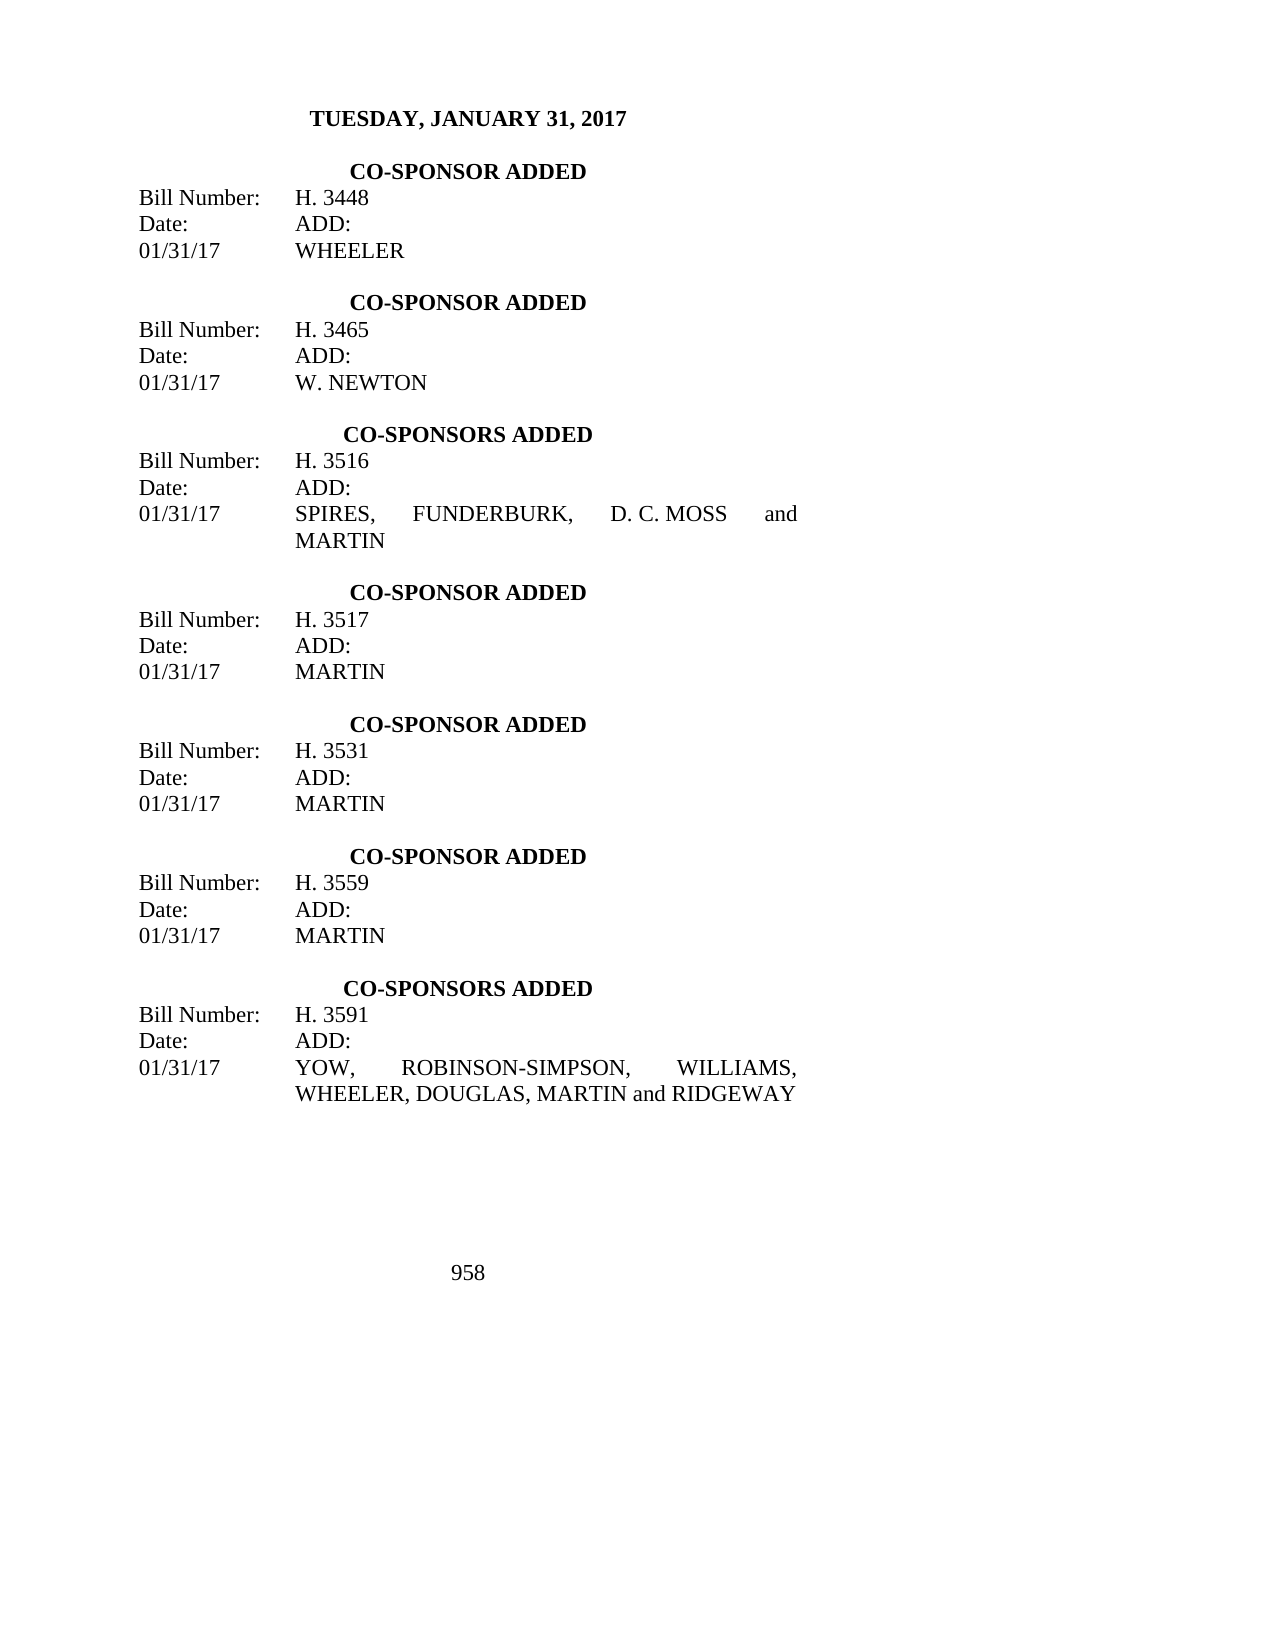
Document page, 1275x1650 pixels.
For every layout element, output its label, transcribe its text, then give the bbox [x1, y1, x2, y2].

table_header Bill Number: [128, 184, 284, 210]
table_cell 01/31/17 [128, 790, 284, 817]
table_cell Date: [128, 764, 284, 790]
table_cell ADD: [284, 764, 406, 790]
table_cell 01/31/17 [128, 922, 284, 948]
table_cell YOW, ROBINSON-SIMPSON, WILLIAMS, WHEELER, DOUGLAS, MARTIN and RIDGEWAY [284, 1054, 808, 1106]
text CO-SPONSORS ADDED [127, 421, 786, 448]
table_cell MARTIN [284, 659, 406, 685]
table_cell 01/31/17 [128, 1054, 284, 1106]
table_header Bill Number: [128, 869, 284, 896]
text CO-SPONSORS ADDED [127, 975, 786, 1001]
table_cell ADD: [284, 632, 406, 658]
table_cell Date: [128, 896, 284, 922]
table_cell SPIRES, FUNDERBURK, D. C. MOSS and MARTIN [284, 500, 808, 553]
text CO-SPONSOR ADDED [127, 289, 786, 316]
table_header H. 3448 [284, 184, 425, 210]
text CO-SPONSOR ADDED [127, 579, 786, 606]
table_header H. 3531 [284, 738, 406, 764]
table_cell Date: [128, 474, 284, 500]
text CO-SPONSOR ADDED [127, 843, 786, 869]
table_cell MARTIN [284, 922, 406, 948]
table_header Bill Number: [128, 448, 284, 474]
table_cell 01/31/17 [128, 659, 284, 685]
table_cell Date: [128, 632, 284, 658]
text CO-SPONSOR ADDED [127, 158, 786, 184]
table_header H. 3465 [284, 316, 449, 342]
table_cell ADD: [284, 1028, 808, 1054]
table_header Bill Number: [128, 316, 284, 342]
table_cell 01/31/17 [128, 237, 284, 263]
table_cell WHEELER [284, 237, 425, 263]
table_header Bill Number: [128, 1001, 284, 1027]
table_header H. 3591 [284, 1001, 808, 1027]
table_cell ADD: [284, 896, 406, 922]
table_cell 01/31/17 [128, 500, 284, 553]
text CO-SPONSOR ADDED [127, 711, 786, 737]
table_cell ADD: [284, 342, 449, 368]
table_header H. 3517 [284, 606, 406, 632]
table_cell Date: [128, 210, 284, 237]
table_cell Date: [128, 1028, 284, 1054]
table_header H. 3559 [284, 869, 406, 896]
table_header H. 3516 [284, 448, 808, 474]
table_cell ADD: [284, 474, 808, 500]
table_cell W. NEWTON [284, 369, 449, 395]
table_cell 01/31/17 [128, 369, 284, 395]
table_header Bill Number: [128, 606, 284, 632]
table_header Bill Number: [128, 738, 284, 764]
table_cell Date: [128, 342, 284, 368]
table_cell MARTIN [284, 790, 406, 817]
table_cell ADD: [284, 210, 425, 237]
